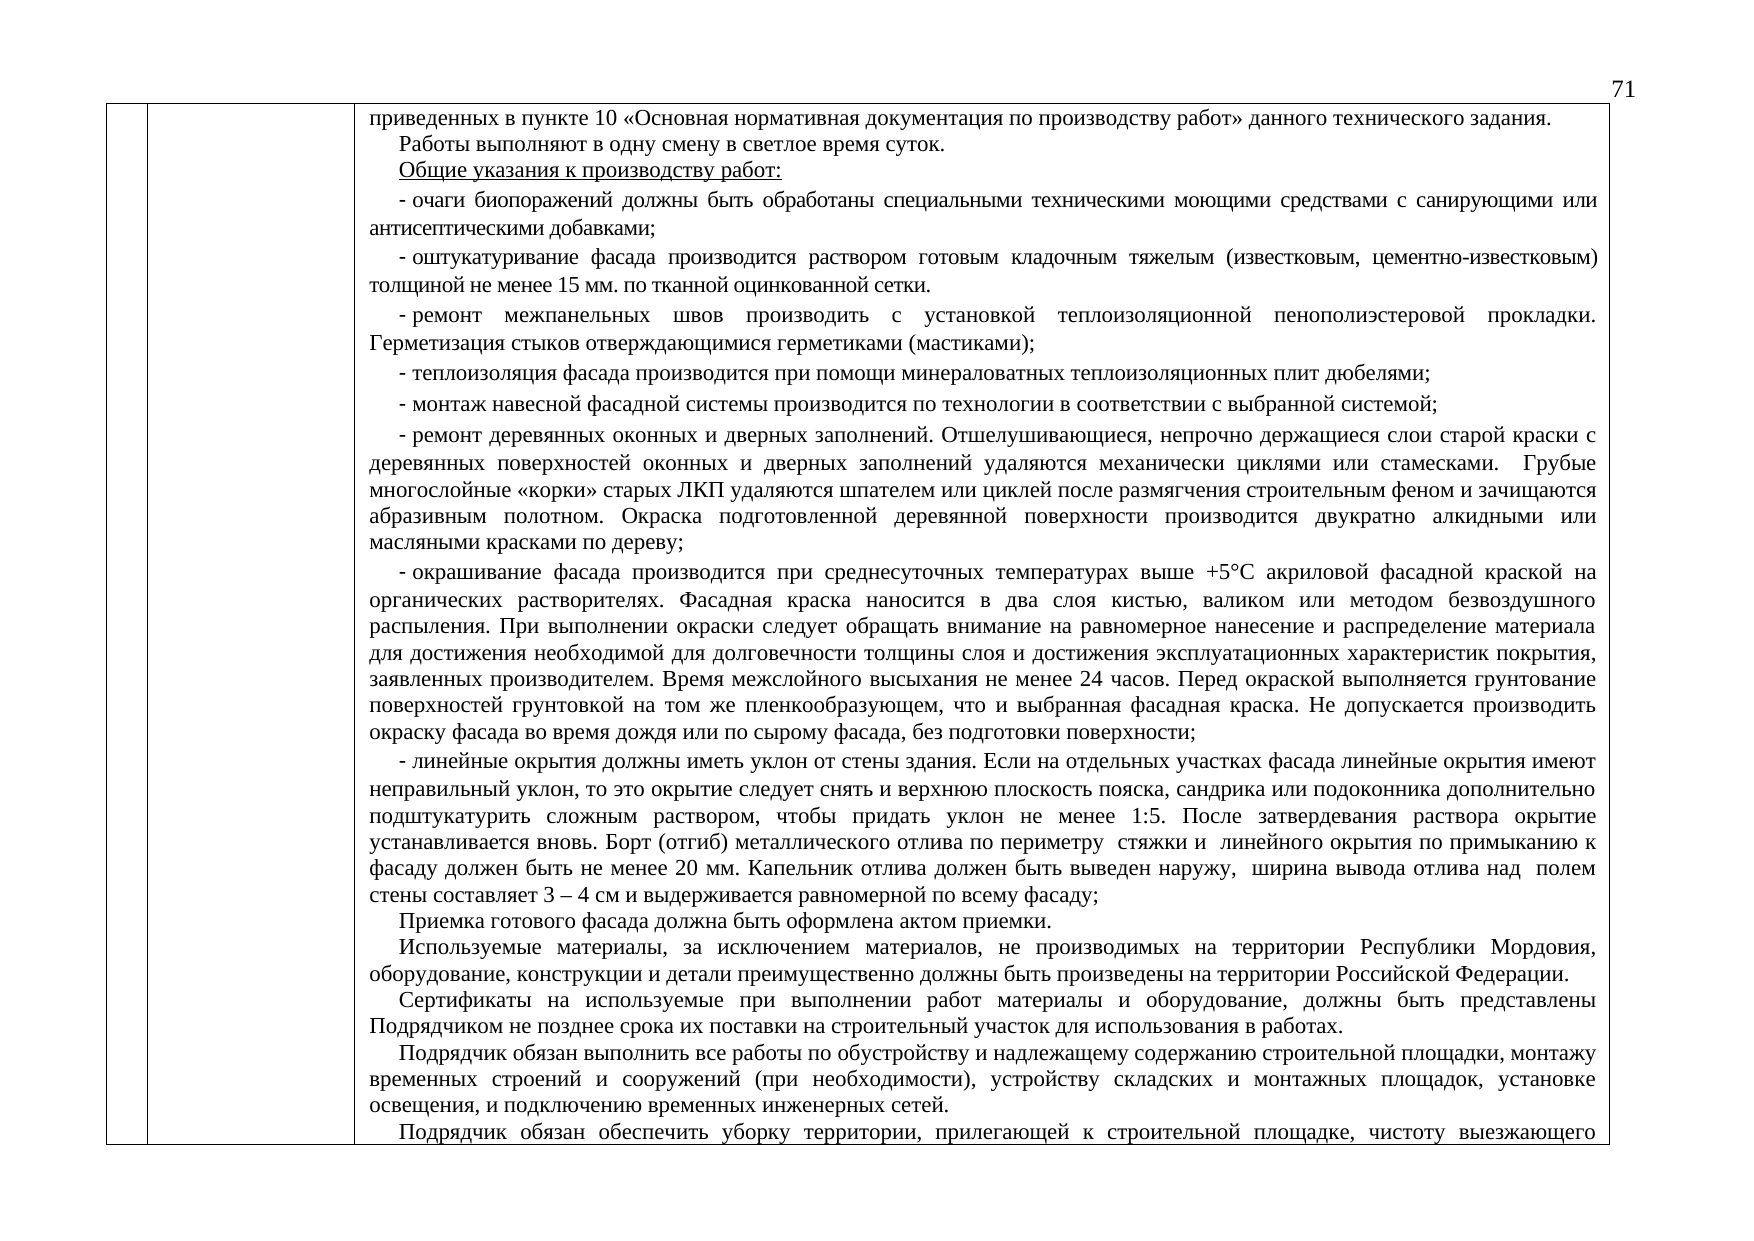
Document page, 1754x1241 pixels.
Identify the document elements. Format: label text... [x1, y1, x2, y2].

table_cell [148, 104, 354, 1144]
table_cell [355, 104, 1609, 1144]
table_cell 8 [107, 104, 147, 1144]
